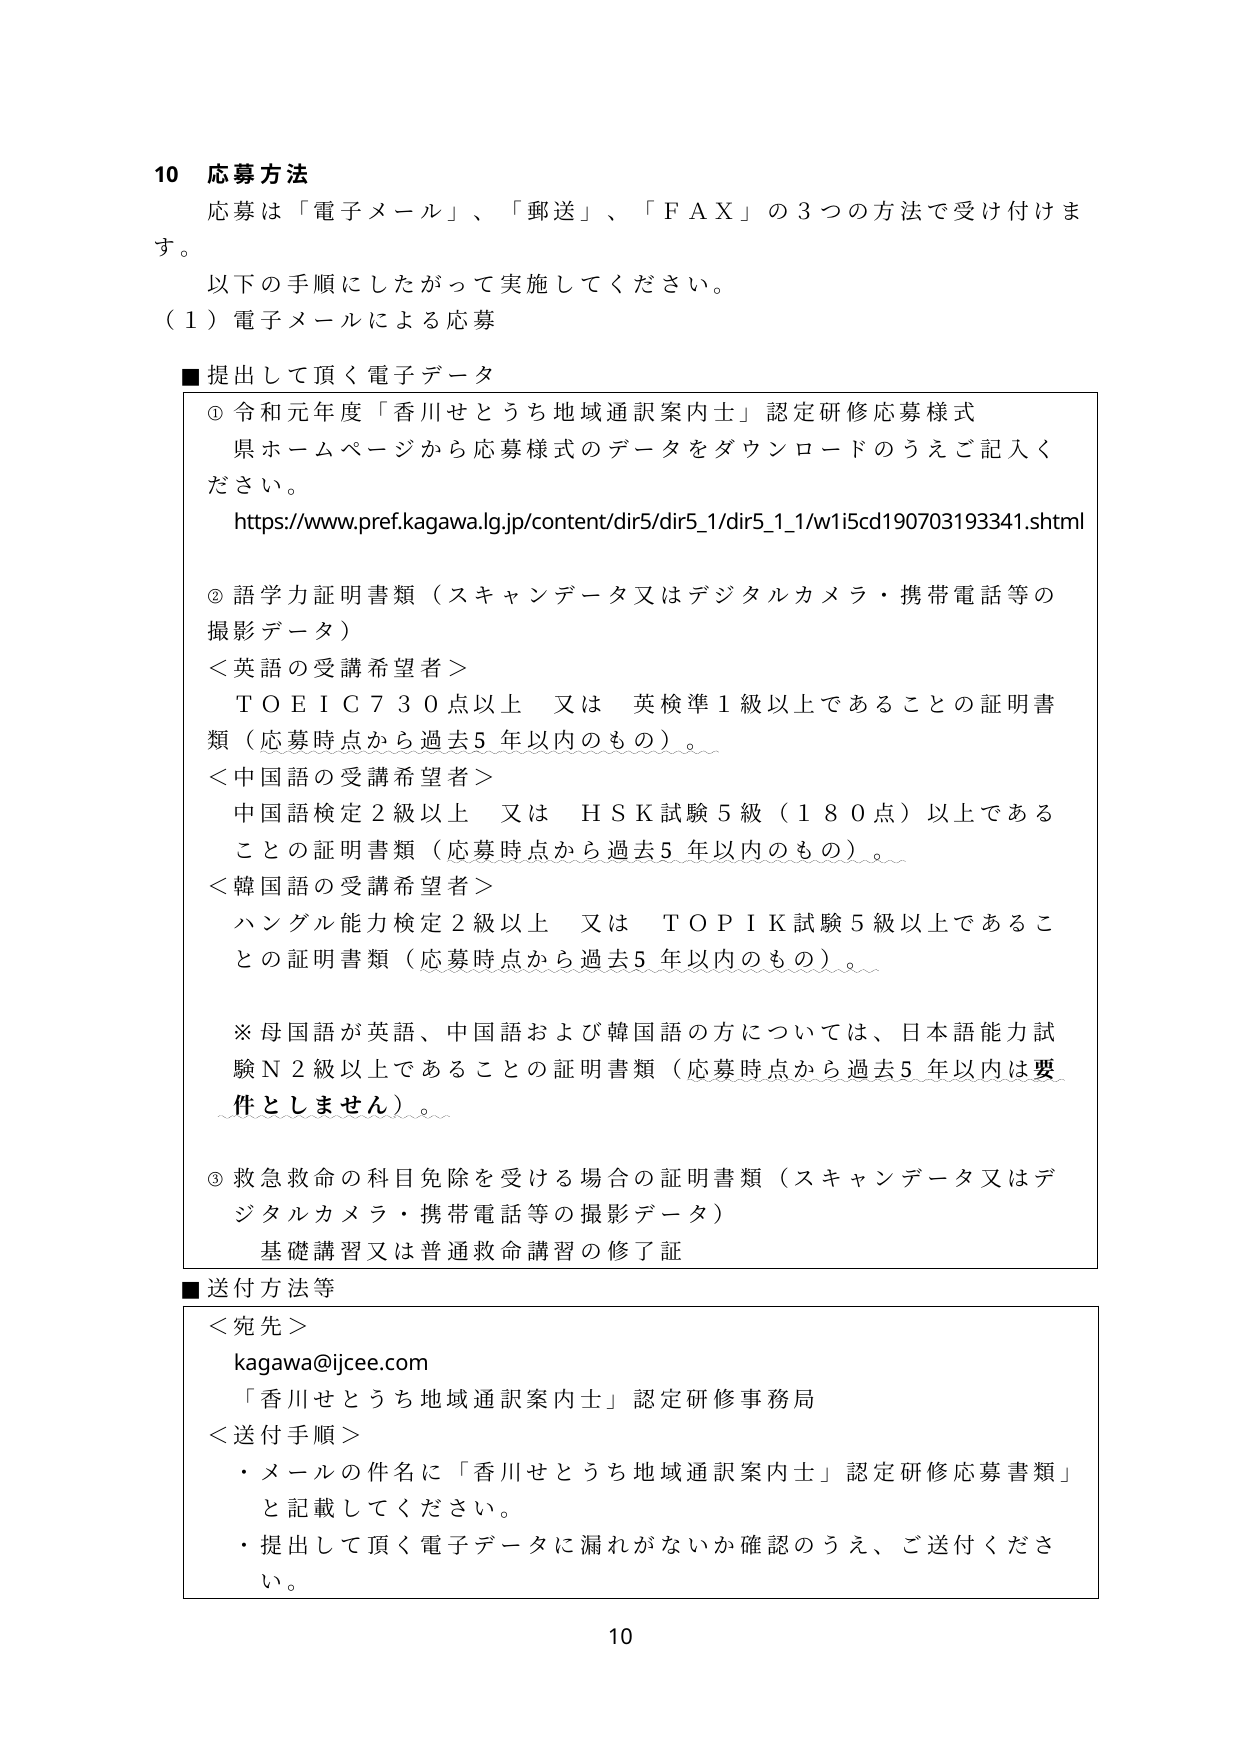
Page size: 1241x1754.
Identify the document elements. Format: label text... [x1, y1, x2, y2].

table_header ①令和元年度「香川せとうち地域通訳案内士」認定研修応募様式 県ホームページから応募様式のデータをダウンロードのうえご記入ください。 https://www.pref.kagawa.lg.jp/content/dir5/dir5_1/dir5_1_1/w1i5cd190703193341.shtml ②語学力証明書類（スキャンデータ又はデジタルカメラ・携帯電話等の撮影データ） ＜英語の受講希望者＞ ＴＯＥＩＣ７３０点以上 又は 英検準１級以上であることの証明書類（応募時点から過去5年以内のもの）。 ＜中国語の受講希望者＞ 中国語検定２級以上 又は ＨＳＫ試験５級（１８０点）以上であることの証明書類（応募時点から過去5年以内のもの）。 ＜韓国語の受講希望者＞ ハングル能力検定２級以上 又は ＴＯＰＩＫ試験５級以上であることの証明書類（応募時点から過去5年以内のもの）。 ※母国語が英語、中国語および韓国語の方については、日本語能力試験Ｎ２級以上であることの証明書類（応募時点から過去5年以内は要件としません）。 ③救急救命の科目免除を受ける場合の証明書類（スキャンデータ又はデジタルカメラ・携帯電話等の撮影データ） 基礎講習又は普通救命講習の修了証 [184, 393, 1097, 1268]
text （１）電子メールによる応募 [153, 301, 1087, 337]
text 応募は「電子メール」、「郵送」、「ＦＡＸ」の３つの方法で受け付けます。 [153, 192, 1087, 264]
text ■送付方法等 [153, 1269, 1087, 1306]
text 10 応募方法 [153, 155, 1087, 192]
text ■提出して頂く電子データ [153, 356, 1087, 392]
text 以下の手順にしたがって実施してください。 [153, 264, 1087, 301]
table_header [184, 1307, 1098, 1598]
